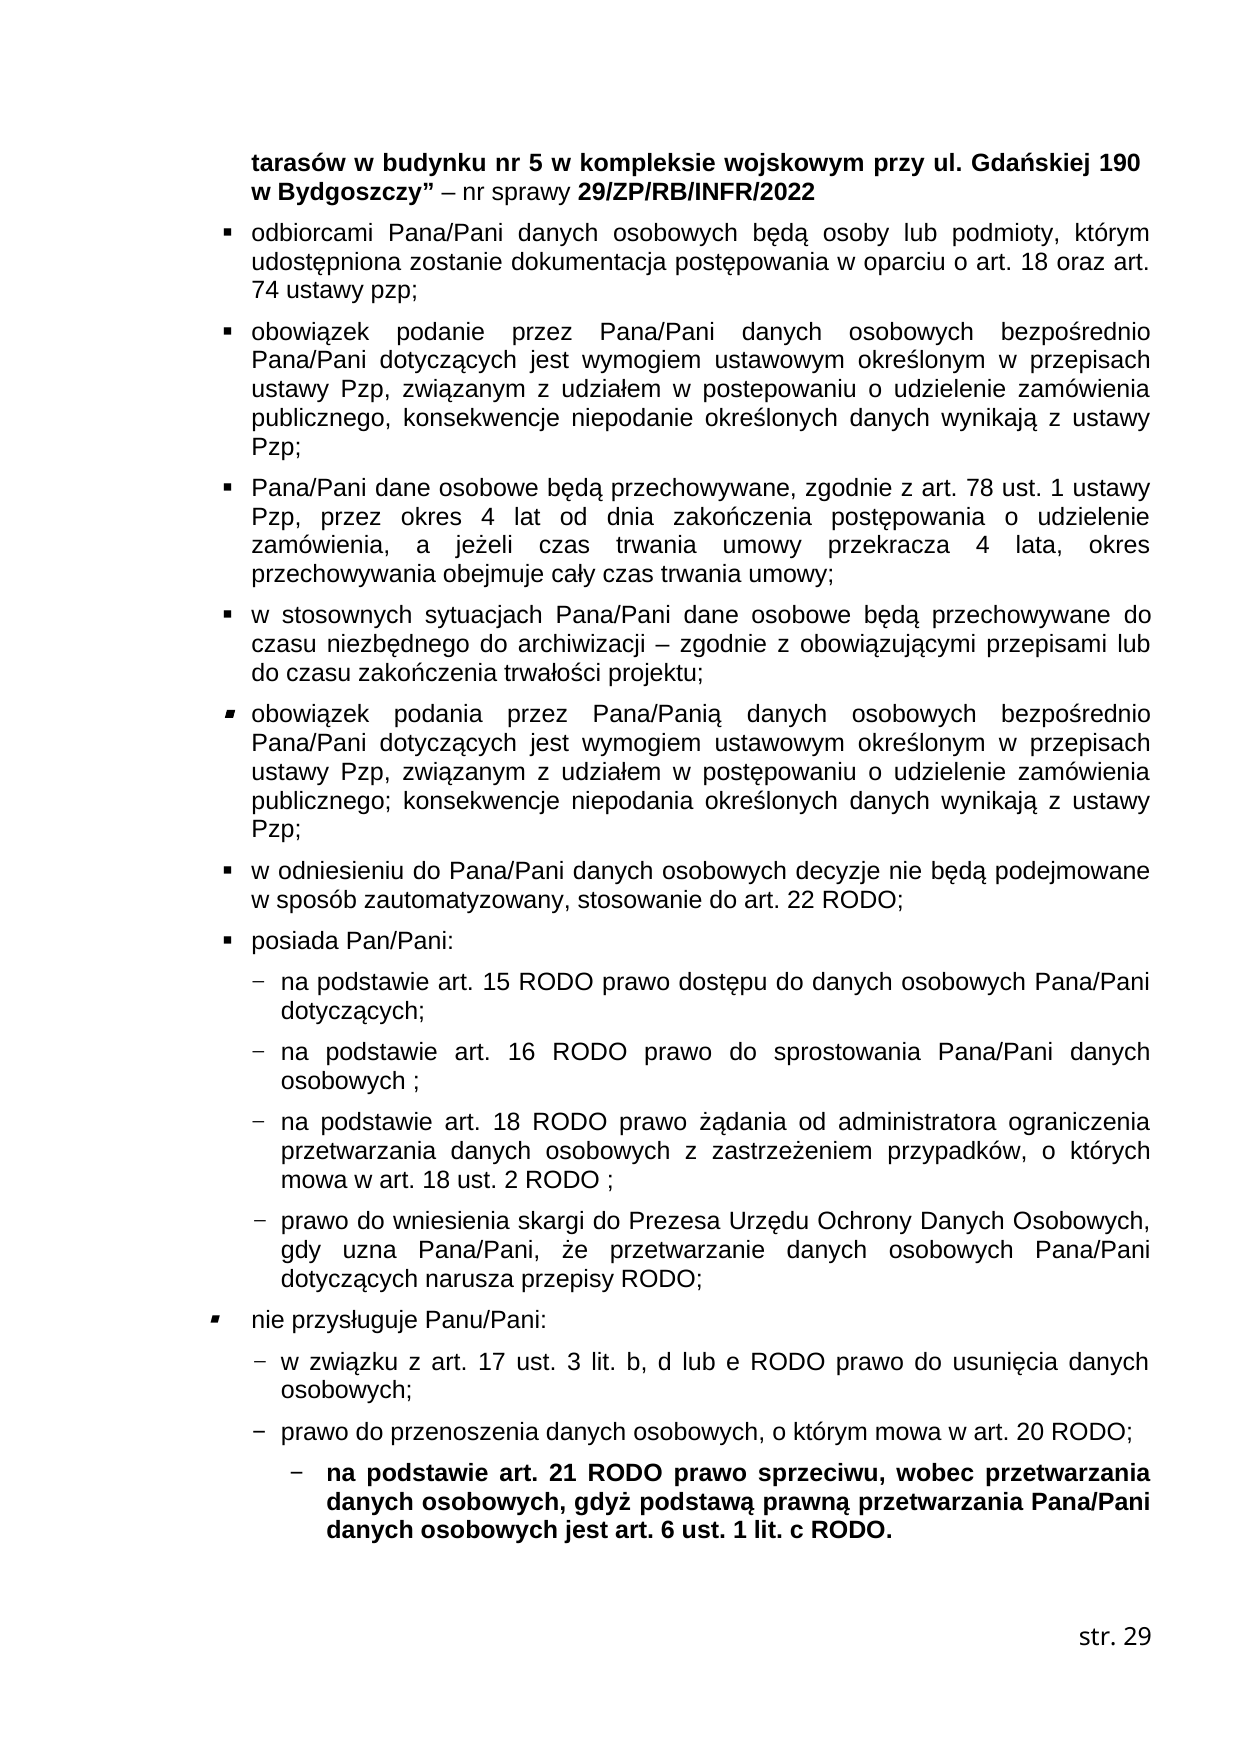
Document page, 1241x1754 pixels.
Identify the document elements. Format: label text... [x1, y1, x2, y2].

list na podstawie art. 18 RODO prawo żądania od administratora ograniczenia przetwarzania danych osobowych z zastrzeżeniem przypadków, o których mowa w art. 18 ust. 2 RODO ; [251, 1107, 1152, 1194]
list na podstawie art. 21 RODO prawo sprzeciwu, wobec przetwarzania danych osobowych, gdyż podstawą prawną przetwarzania Pana/Pani danych osobowych jest art. 6 ust. 1 lit. c RODO. [289, 1458, 1152, 1544]
list w odniesieniu do Pana/Pani danych osobowych decyzje nie będą podejmowane w sposób zautomatyzowany, stosowanie do art. 22 RODO; [222, 856, 1152, 913]
list obowiązek podania przez Pana/Panią danych osobowych bezpośrednio Pana/Pani dotyczących jest wymogiem ustawowym określonym w przepisach ustawy Pzp, związanym z udziałem w postępowaniu o udzielenie zamówienia publicznego; konsekwencje niepodania określonych danych wynikają z ustawy Pzp; [222, 699, 1152, 843]
list w stosownych sytuacjach Pana/Pani dane osobowe będą przechowywane do czasu niezbędnego do archiwizacji – zgodnie z obowiązującymi przepisami lub do czasu zakończenia trwałości projektu; [222, 601, 1152, 687]
list odbiorcami Pana/Pani danych osobowych będą osoby lub podmioty, którym udostępniona zostanie dokumentacja postępowania w oparciu o art. 18 oraz art. 74 ustawy pzp; [222, 218, 1152, 304]
list obowiązek podanie przez Pana/Pani danych osobowych bezpośrednio Pana/Pani dotyczących jest wymogiem ustawowym określonym w przepisach ustawy Pzp, związanym z udziałem w postepowaniu o udzielenie zamówienia publicznego, konsekwencje niepodanie określonych danych wynikają z ustawy Pzp; [222, 317, 1152, 460]
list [222, 148, 1152, 205]
list na podstawie art. 15 RODO prawo dostępu do danych osobowych Pana/Pani dotyczących; [251, 967, 1152, 1025]
list Pana/Pani dane osobowe będą przechowywane, zgodnie z art. 78 ust. 1 ustawy Pzp, przez okres 4 lat od dnia zakończenia postępowania o udzielenie zamówienia, a jeżeli czas trwania umowy przekracza 4 lata, okres przechowywania obejmuje cały czas trwania umowy; [222, 473, 1152, 588]
list prawo do wniesienia skargi do Prezesa Urzędu Ochrony Danych Osobowych, gdy uzna Pana/Pani, że przetwarzanie danych osobowych Pana/Pani dotyczących narusza przepisy RODO; [251, 1206, 1152, 1293]
list prawo do przenoszenia danych osobowych, o którym mowa w art. 20 RODO; [251, 1417, 1152, 1445]
list na podstawie art. 16 RODO prawo do sprostowania Pana/Pani danych osobowych ; [251, 1037, 1152, 1095]
list nie przysługuje Panu/Pani: [207, 1305, 1152, 1334]
list posiada Pan/Pani: [222, 926, 1152, 955]
list w związku z art. 17 ust. 3 lit. b, d lub e RODO prawo do usunięcia danych osobowych; [251, 1346, 1152, 1404]
